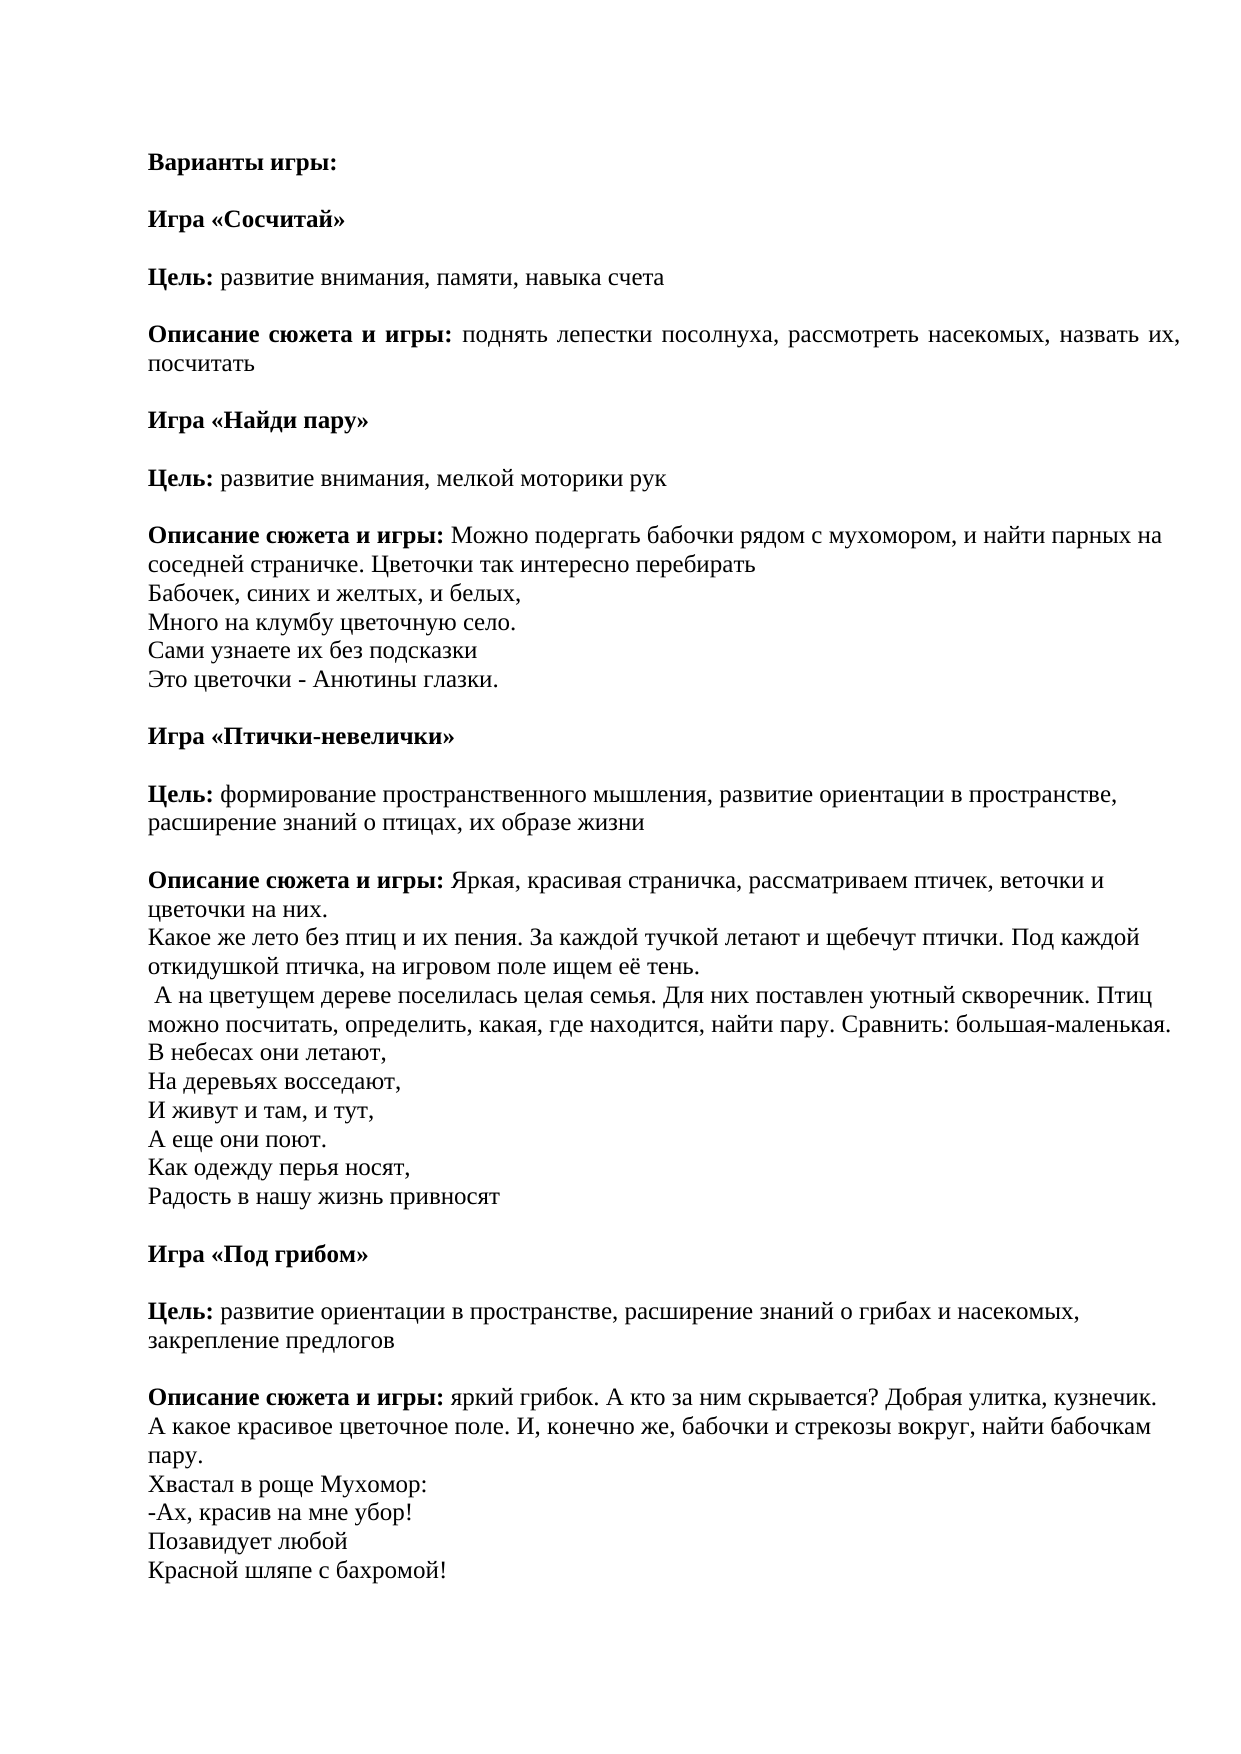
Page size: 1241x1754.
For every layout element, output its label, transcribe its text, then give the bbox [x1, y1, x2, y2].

text Бабочек, синих и желтых, и белых, Много на клумбу цветочную село. [148, 578, 1181, 636]
text Это цветочки - Анютины глазки. [148, 664, 1181, 721]
text Игра «Птички-невелички» [148, 721, 1181, 750]
text Цель: развитие внимания, мелкой моторики рук [148, 463, 1181, 492]
text Описание сюжета и игры: поднять лепестки посолнуха, рассмотреть насекомых, назвать их, посчитать [148, 319, 1181, 377]
text Варианты игры: [148, 147, 1181, 176]
text Описание сюжета и игры: яркий грибок. А кто за ним скрывается? Добрая улитка, кузнечик. А какое красивое цветочное поле. И, конечно же, бабочки и стрекозы вокруг, найти бабочкам пару. Хвастал в роще Мухомор: -Ах, красив на мне убор! Позавидует любой Красной шляпе с бахромой! [148, 1382, 1181, 1612]
list В небесах они летают, На деревьях восседают, И живут и там, и тут, А еще они поют. Как одежду перья носят, Радость в нашу жизнь привносят [148, 1037, 1181, 1210]
text Цель: развитие внимания, памяти, навыка счета [148, 262, 1181, 291]
text Описание сюжета и игры: Можно подергать бабочки рядом с мухомором, и найти парных на соседней страничке. Цветочки так интересно перебирать [148, 521, 1181, 578]
text Игра «Найди пару» [148, 406, 1181, 434]
text Сами узнаете их без подсказки [148, 636, 1181, 664]
text Описание сюжета и игры: Яркая, красивая страничка, рассматриваем птичек, веточки и цветочки на них. Какое же лето без птиц и их пения. За каждой тучкой летают и щебечут птички. Под каждой откидушкой птичка, на игровом поле ищем её тень. А на цветущем дереве поселилась целая семья. Для них поставлен уютный скворечник. Птиц можно посчитать, определить, какая, где находится, найти пару. Сравнить: большая-маленькая. [148, 836, 1181, 1037]
text Игра «Сосчитай» [148, 176, 1181, 233]
text Цель: формирование пространственного мышления, развитие ориентации в пространстве, расширение знаний о птицах, их образе жизни [148, 750, 1181, 836]
text Игра «Под грибом» [148, 1239, 1181, 1267]
text Цель: развитие ориентации в пространстве, расширение знаний о грибах и насекомых, закрепление предлогов [148, 1267, 1181, 1354]
